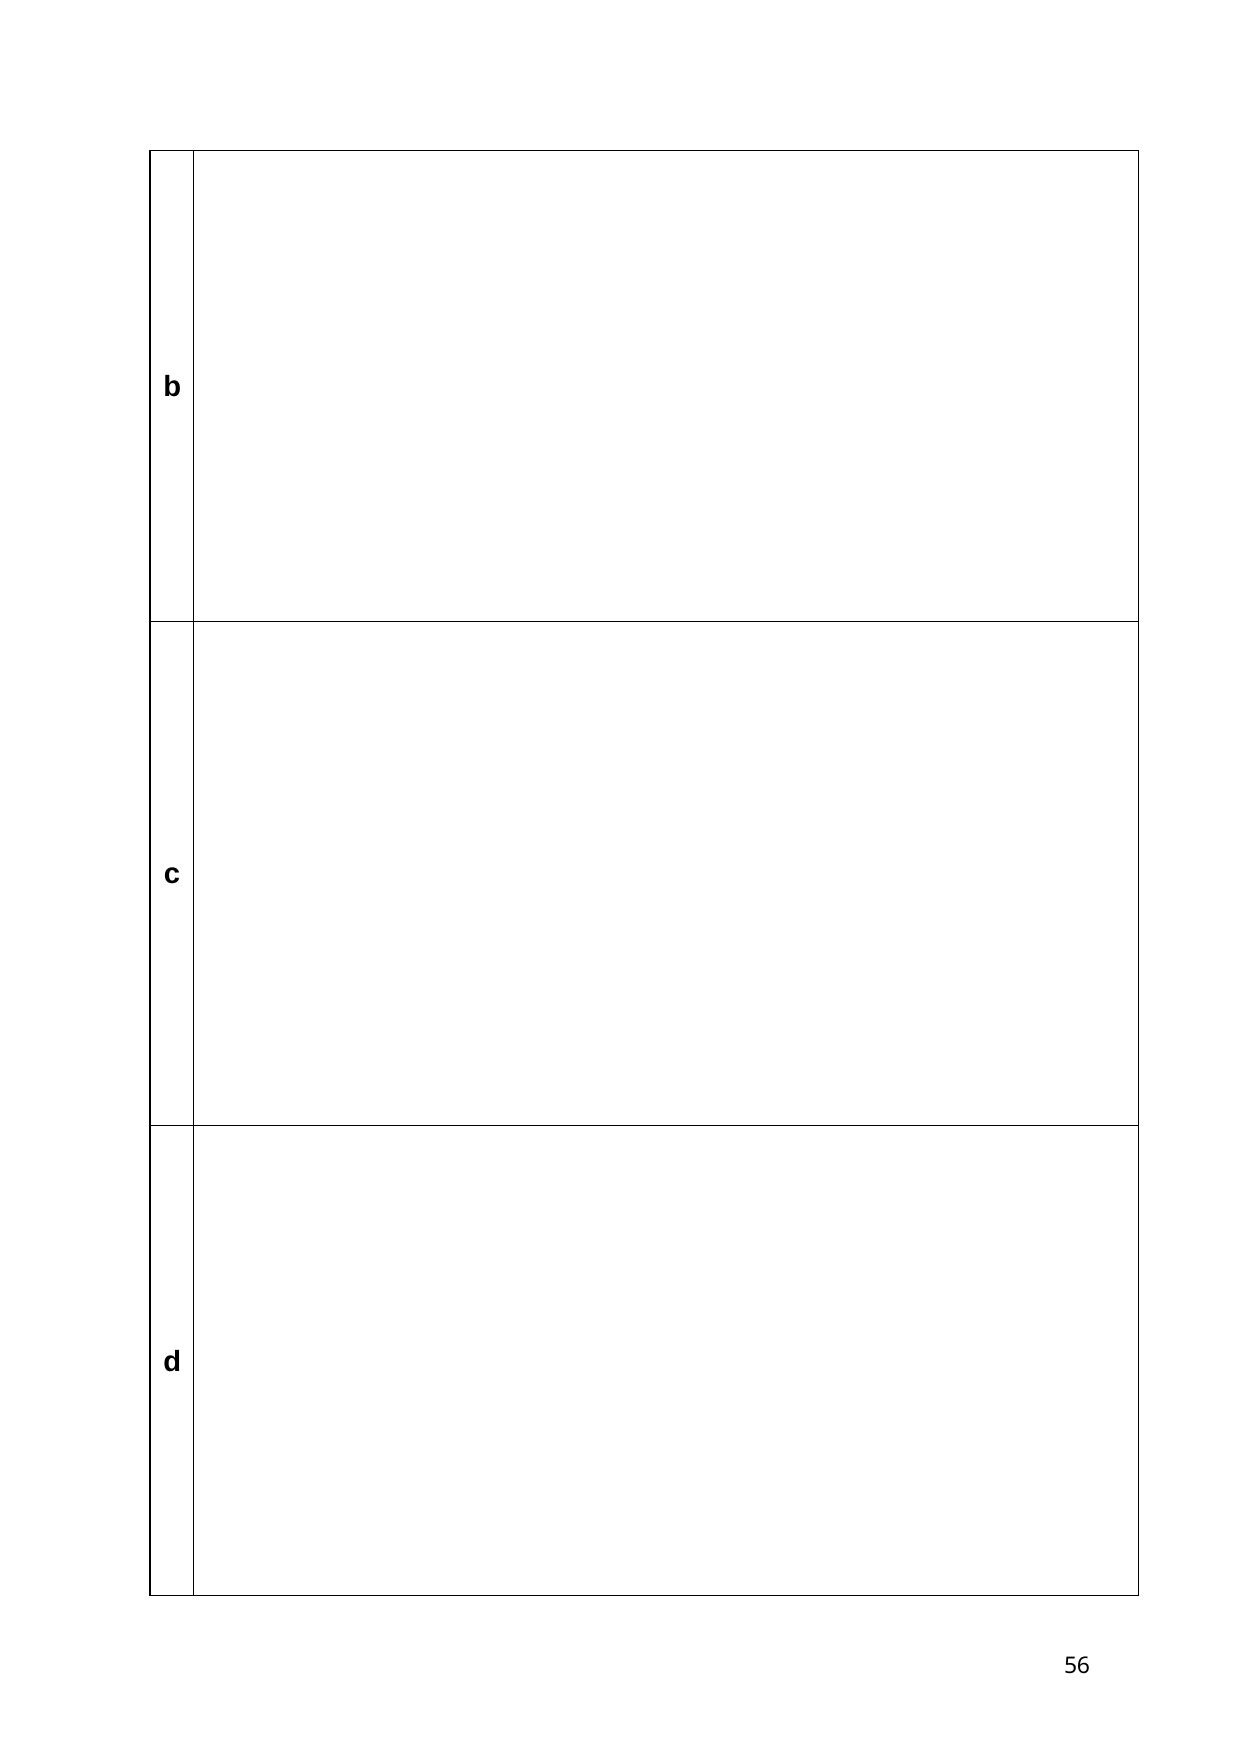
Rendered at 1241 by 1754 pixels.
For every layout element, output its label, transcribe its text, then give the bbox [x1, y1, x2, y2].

table_cell [194, 622, 1138, 1125]
table_cell b [151, 151, 193, 621]
table_cell [194, 151, 1138, 621]
table_cell d [151, 1126, 193, 1595]
table_cell [194, 1126, 1138, 1595]
table_cell c [151, 622, 193, 1125]
